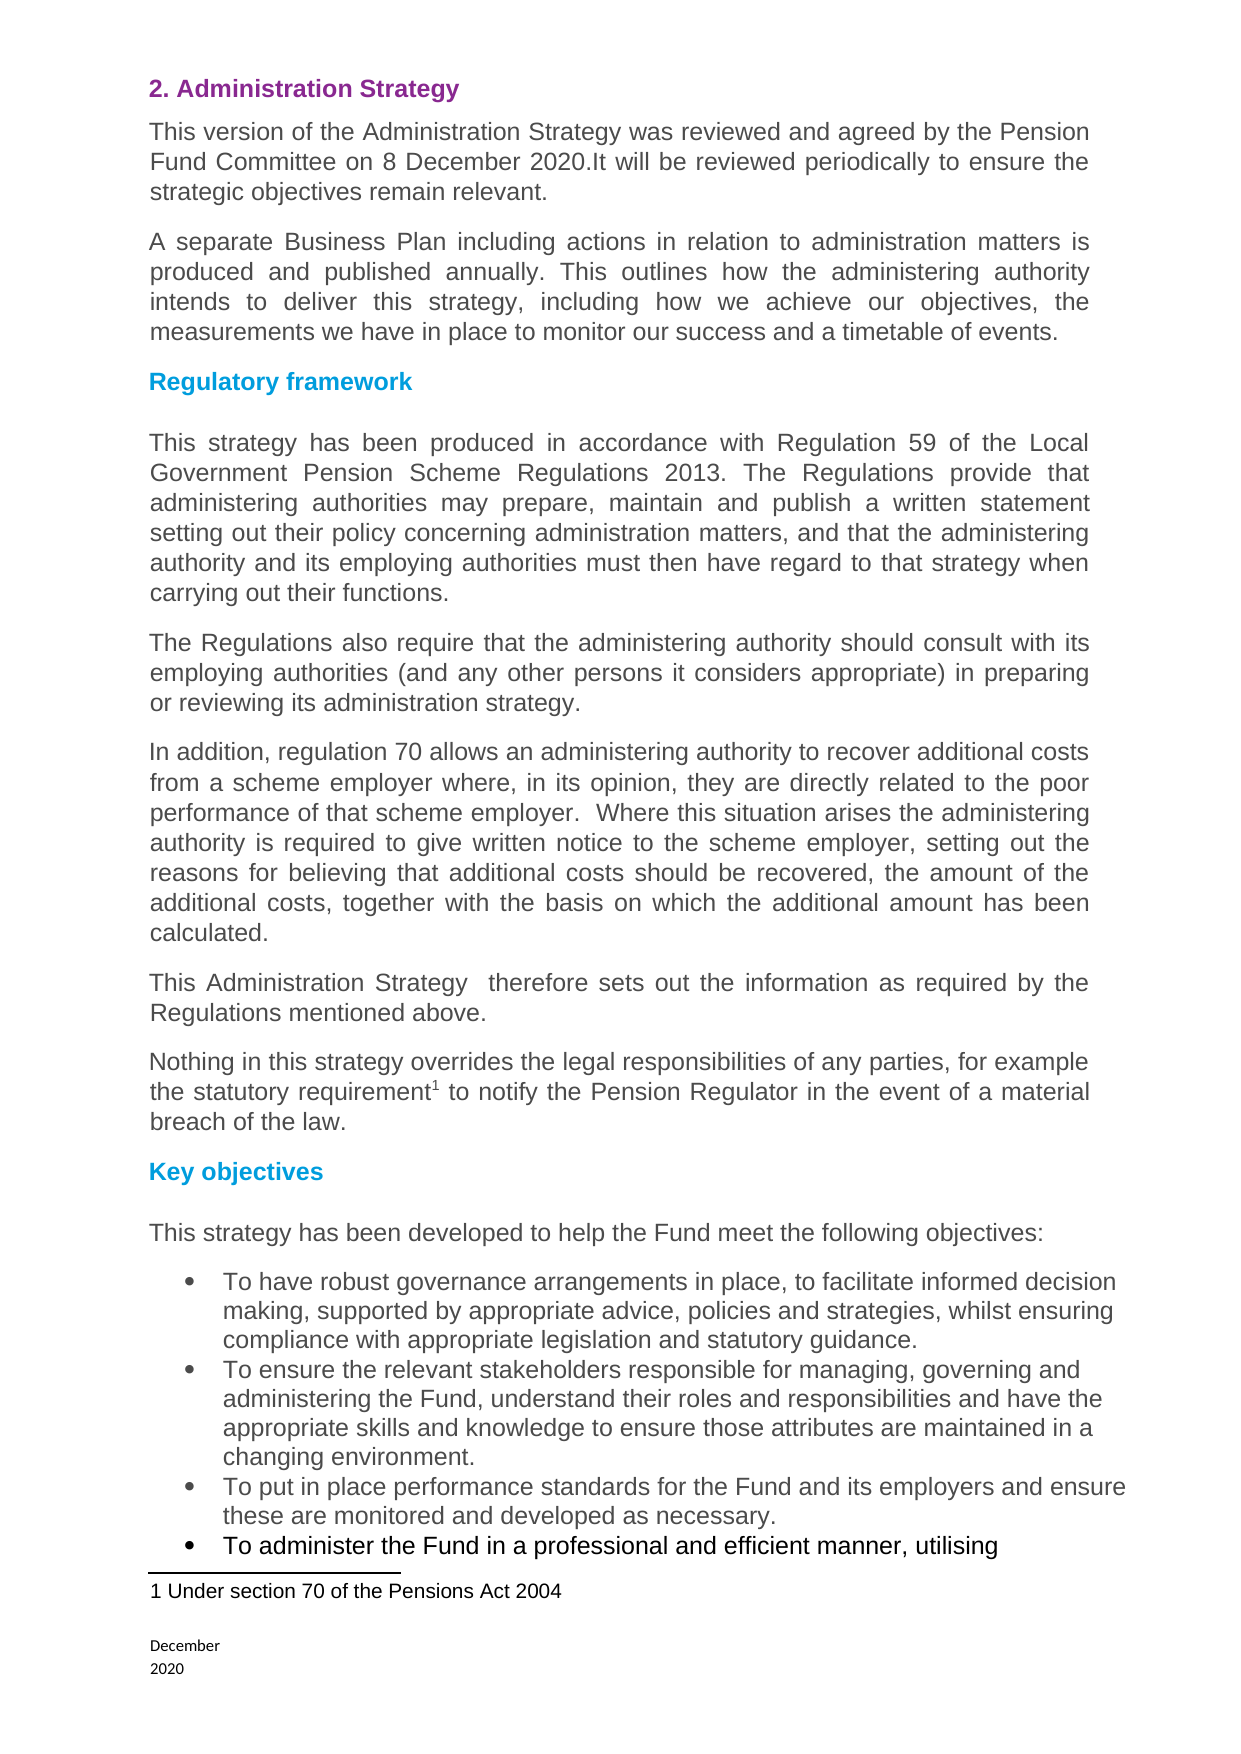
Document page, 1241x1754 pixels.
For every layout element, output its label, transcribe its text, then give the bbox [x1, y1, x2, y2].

text This version of the Administration Strategy was reviewed and agreed by the Pension Fund Committee on 8 December 2020.It will be reviewed periodically to ensure the strategic objectives remain relevant. [148, 117, 1091, 206]
text This strategy has been produced in accordance with Regulation 59 of the Local Government Pension Scheme Regulations 2013. The Regulations provide that administering authorities may prepare, maintain and publish a written statement setting out their policy concerning administration matters, and that the administering authority and its employing authorities must then have regard to that strategy when carrying out their functions. [148, 428, 1091, 607]
list changing environment. [223, 1442, 1157, 1471]
list To put in place performance standards for the Fund and its employers and ensure [185, 1472, 1157, 1501]
subtitle compliance with appropriate legislation and statutory guidance. [223, 1325, 1147, 1354]
text In addition, regulation 70 allows an administering authority to recover additional costs from a scheme employer where, in its opinion, they are directly related to the poor performance of that scheme employer. Where this situation arises the administering authority is required to give written notice to the scheme employer, setting out the reasons for believing that additional costs should be recovered, the amount of the additional costs, together with the basis on which the additional amount has been calculated. [148, 737, 1091, 947]
list these are monitored and developed as necessary. [223, 1501, 1157, 1529]
text This Administration Strategy therefore sets out the information as required by the Regulations mentioned above. [148, 967, 1091, 1026]
list appropriate skills and knowledge to ensure those attributes are maintained in a [223, 1413, 1157, 1442]
text A separate Business Plan including actions in relation to administration matters is produced and published annually. This outlines how the administering authority intends to deliver this strategy, including how we achieve our objectives, the measurements we have in place to monitor our success and a timetable of events. [148, 227, 1091, 346]
list To have robust governance arrangements in place, to facilitate informed decision [185, 1267, 1157, 1296]
text This strategy has been developed to help the Fund meet the following objectives: [148, 1218, 1091, 1247]
subtitle Key objectives [148, 1157, 1147, 1186]
text Nothing in this strategy overrides the legal responsibilities of any parties, for example the statutory requirement to notify the Pension Regulator in the event of a material breach of the law. [148, 1047, 1091, 1136]
list To ensure the relevant stakeholders responsible for managing, governing and [185, 1355, 1157, 1384]
subtitle 2. Administration Strategy [148, 74, 1157, 103]
subtitle Regulatory framework [148, 367, 1147, 395]
list To administer the Fund in a professional and efficient manner, utilising [185, 1531, 1157, 1560]
text The Regulations also require that the administering authority should consult with its employing authorities (and any other persons it considers appropriate) in preparing or reviewing its administration strategy. [148, 628, 1091, 717]
list making, supported by appropriate advice, policies and strategies, whilst ensuring [223, 1296, 1157, 1325]
list administering the Fund, understand their roles and responsibilities and have the [223, 1384, 1157, 1413]
